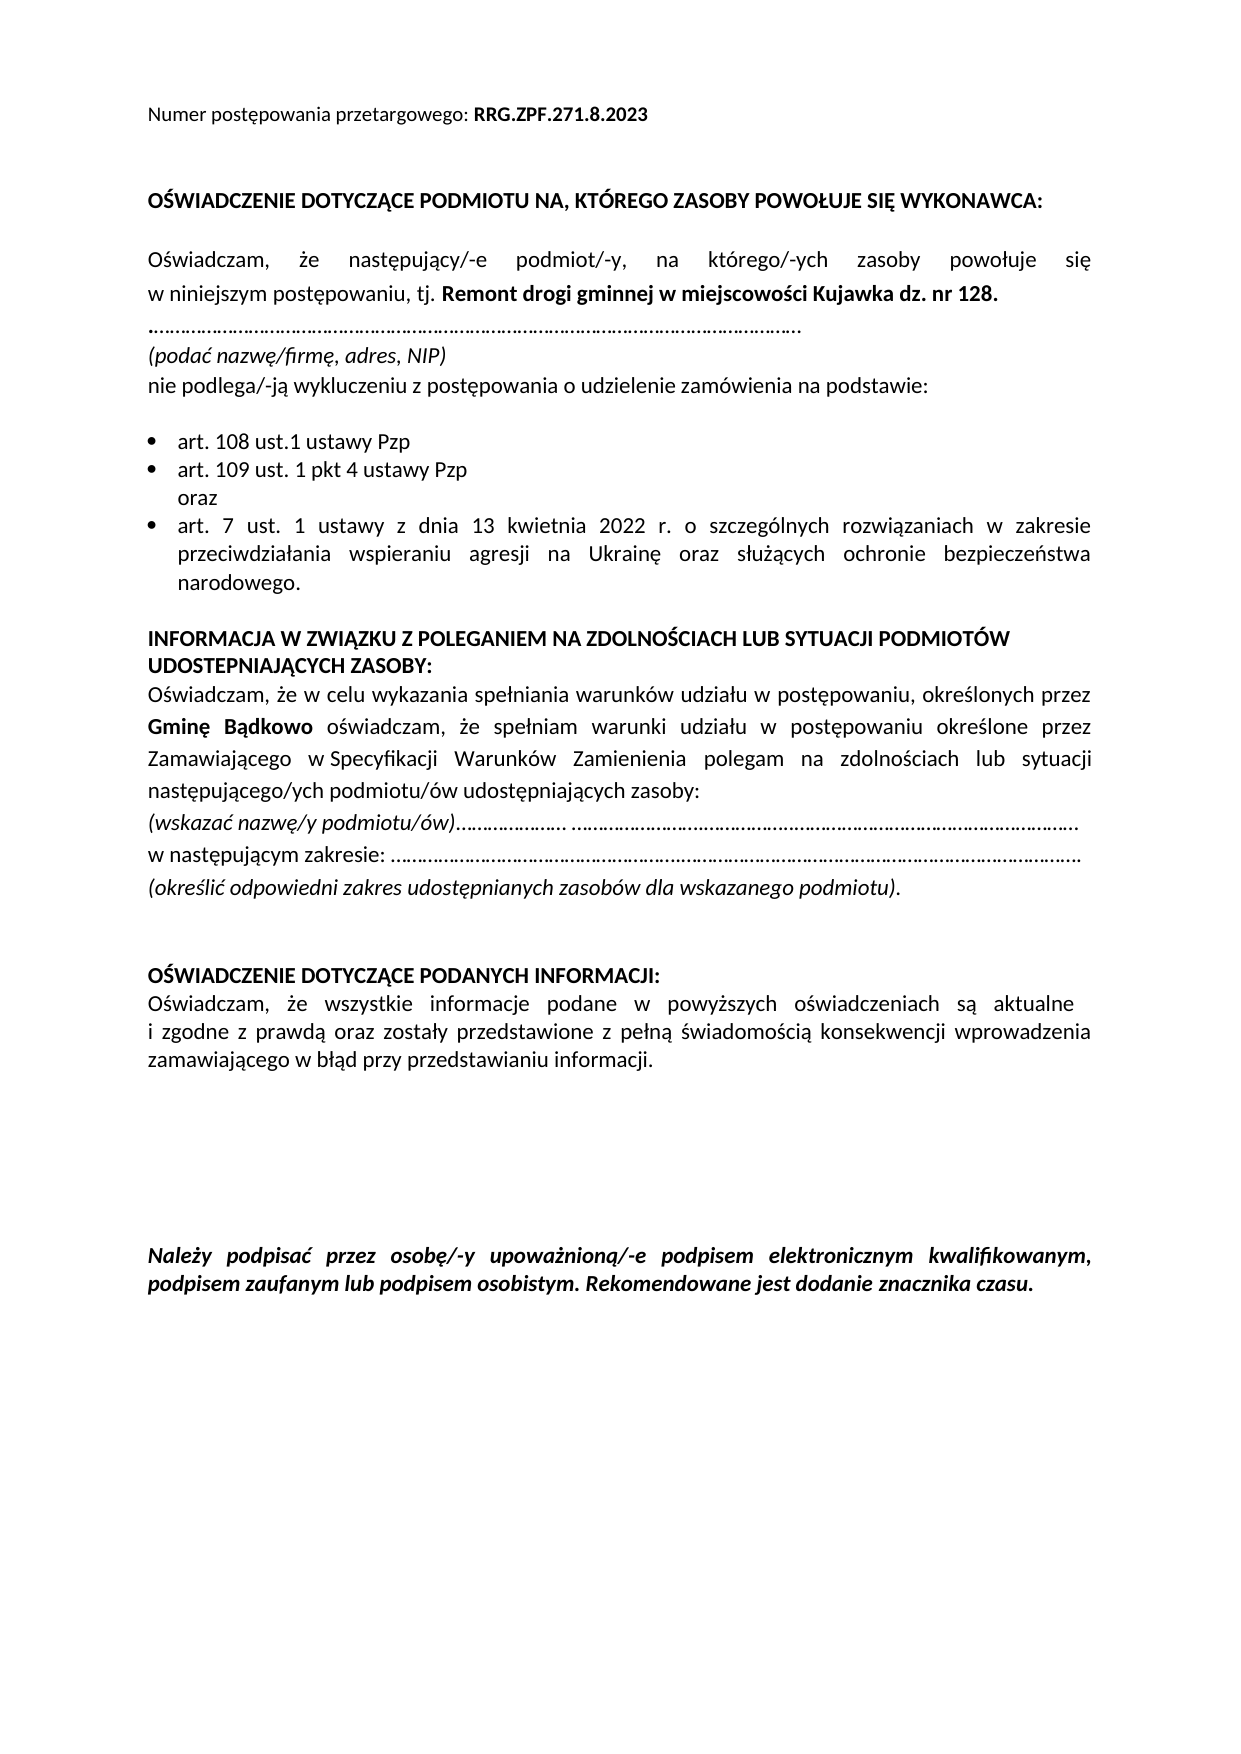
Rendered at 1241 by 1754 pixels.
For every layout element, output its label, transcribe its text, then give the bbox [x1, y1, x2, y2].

list art. 109 ust. 1 pkt 4 ustawy Pzp [148, 456, 1093, 483]
text (wskazać nazwę/y podmiotu/ów)………………… …………………….……………..……………………………………………… [148, 808, 1093, 836]
text Należy podpisać przez osobę/-y upoważnioną/-e podpisem elektronicznym kwalifikowanym, podpisem zaufanym lub podpisem osobistym. Rekomendowane jest dodanie znacznika czasu. [148, 1241, 1093, 1297]
text Oświadczam, że następujący/-e podmiot/-y, na którego/-ych zasoby powołuje się w niniejszym postępowaniu, tj. Remont drogi gminnej w miejscowości Kujawka dz. nr 128. [148, 214, 1093, 308]
text oraz [177, 483, 1093, 512]
text .…………………………………………………………………………………………………………… (podać nazwę/firmę, adres, NIP) [148, 311, 1093, 369]
text Oświadczam, że wszystkie informacje podane w powyższych oświadczeniach są aktualne i zgodne z prawdą oraz zostały przedstawione z pełną świadomością konsekwencji wprowadzenia zamawiającego w błąd przy przedstawianiu informacji. [148, 989, 1093, 1073]
text (określić odpowiedni zakres udostępnianych zasobów dla wskazanego podmiotu). [148, 873, 1093, 901]
text OŚWIADCZENIE DOTYCZĄCE PODMIOTU NA, KTÓREGO ZASOBY POWOŁUJE SIĘ WYKONAWCA: [148, 187, 1093, 214]
text nie podlega/-ją wykluczeniu z postępowania o udzielenie zamówienia na podstawie: [148, 371, 1093, 399]
list art. 108 ust.1 ustawy Pzp [148, 427, 1093, 456]
text w następującym zakresie: ……………………………………………….…………………………………………………………………. [148, 841, 1093, 869]
list art. 7 ust. 1 ustawy z dnia 13 kwietnia 2022 r. o szczególnych rozwiązaniach w zakresie przeciwdziałania wspieraniu agresji na Ukrainę oraz służących ochronie bezpieczeństwa narodowego. [148, 512, 1093, 596]
text Oświadczam, że w celu wykazania spełniania warunków udziału w postępowaniu, określonych przez Gminę Bądkowo oświadczam, że spełniam warunki udziału w postępowaniu określone przez Zamawiającego w Specyfikacji Warunków Zamienienia polegam na zdolnościach lub sytuacji następującego/ych podmiotu/ów udostępniających zasoby: [148, 680, 1093, 804]
text OŚWIADCZENIE DOTYCZĄCE PODANYCH INFORMACJI: [148, 961, 1093, 989]
text INFORMACJA W ZWIĄZKU Z POLEGANIEM NA ZDOLNOŚCIACH LUB SYTUACJI PODMIOTÓW UDOSTEPNIAJĄCYCH ZASOBY: [148, 596, 1093, 680]
